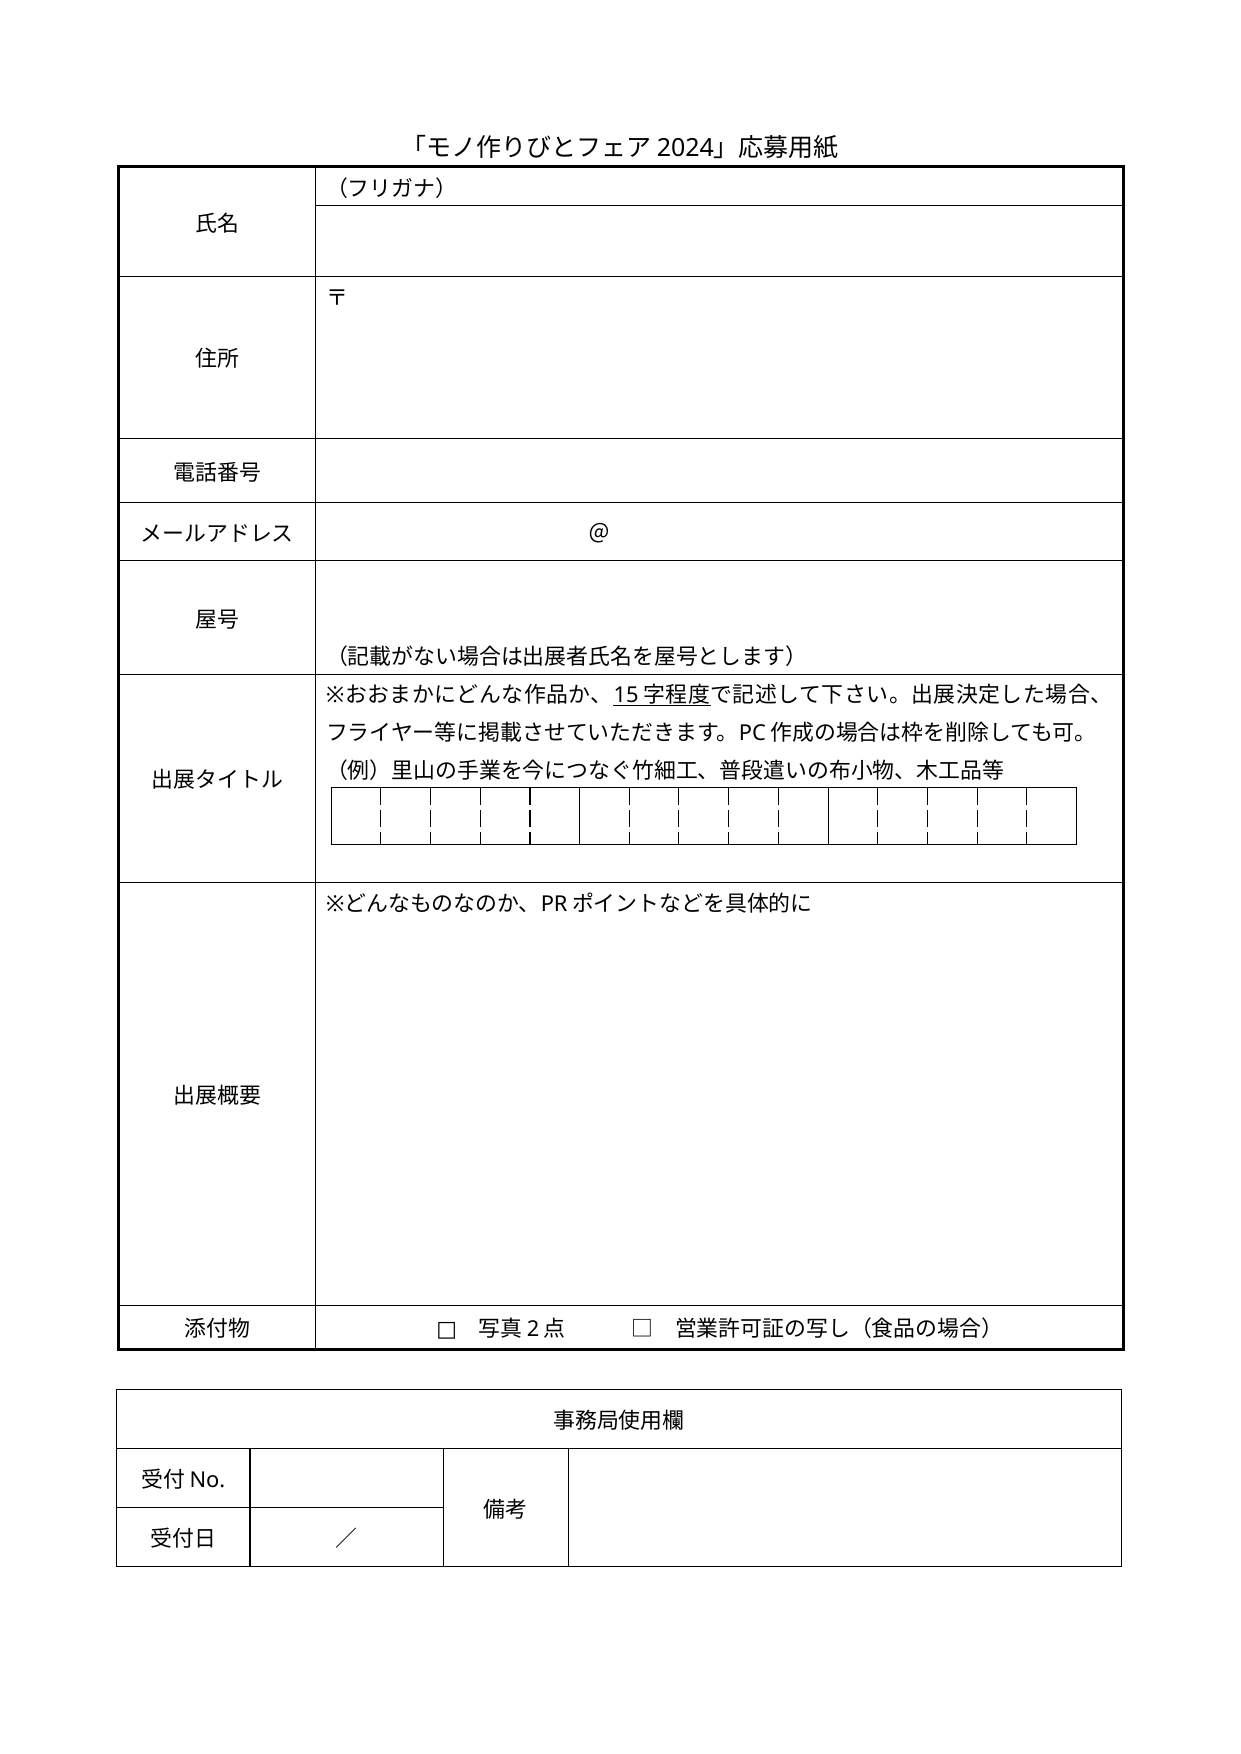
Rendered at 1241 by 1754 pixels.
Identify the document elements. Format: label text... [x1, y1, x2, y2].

table_cell （記載がない場合は出展者氏名を屋号とします） [316, 561, 1122, 674]
table_cell 添付物 [120, 1306, 315, 1348]
table_cell 受付No. [117, 1449, 249, 1507]
table_cell □ 写真2点 □ 営業許可証の写し（食品の場合） [316, 1306, 1122, 1348]
table_cell ／ [251, 1508, 443, 1566]
table_cell 電話番号 [120, 439, 315, 502]
table_cell 住所 [120, 277, 315, 438]
table_cell 備考 [444, 1449, 568, 1566]
table_cell ＠ [316, 503, 1122, 560]
table_cell 受付日 [117, 1508, 249, 1566]
text 「モノ作りびとフェア2024」応募用紙 [118, 127, 1122, 164]
table_header 氏名 [120, 168, 315, 276]
table_cell [569, 1449, 1121, 1566]
table_header 事務局使用欄 [117, 1390, 1121, 1448]
table_cell ※おおまかにどんな作品か、15字程度で記述して下さい。出展決定した場合、フライヤー等に掲載させていただきます。PC作成の場合は枠を削除しても可。 （例）里山の手業を今につなぐ竹細工、普段遣いの布小物、木工品等 [316, 675, 1122, 882]
table_cell [251, 1449, 443, 1507]
table_cell 出展概要 [120, 883, 315, 1305]
table_cell [316, 439, 1122, 502]
table_cell ※どんなものなのか、PRポイントなどを具体的に [316, 883, 1122, 1305]
table_cell 屋号 [120, 561, 315, 674]
table_header （フリガナ） [316, 168, 1122, 205]
table_cell 〒 [316, 277, 1122, 438]
table_cell メールアドレス [120, 503, 315, 560]
table_cell 出展タイトル [120, 675, 315, 882]
table_cell [316, 206, 1122, 276]
